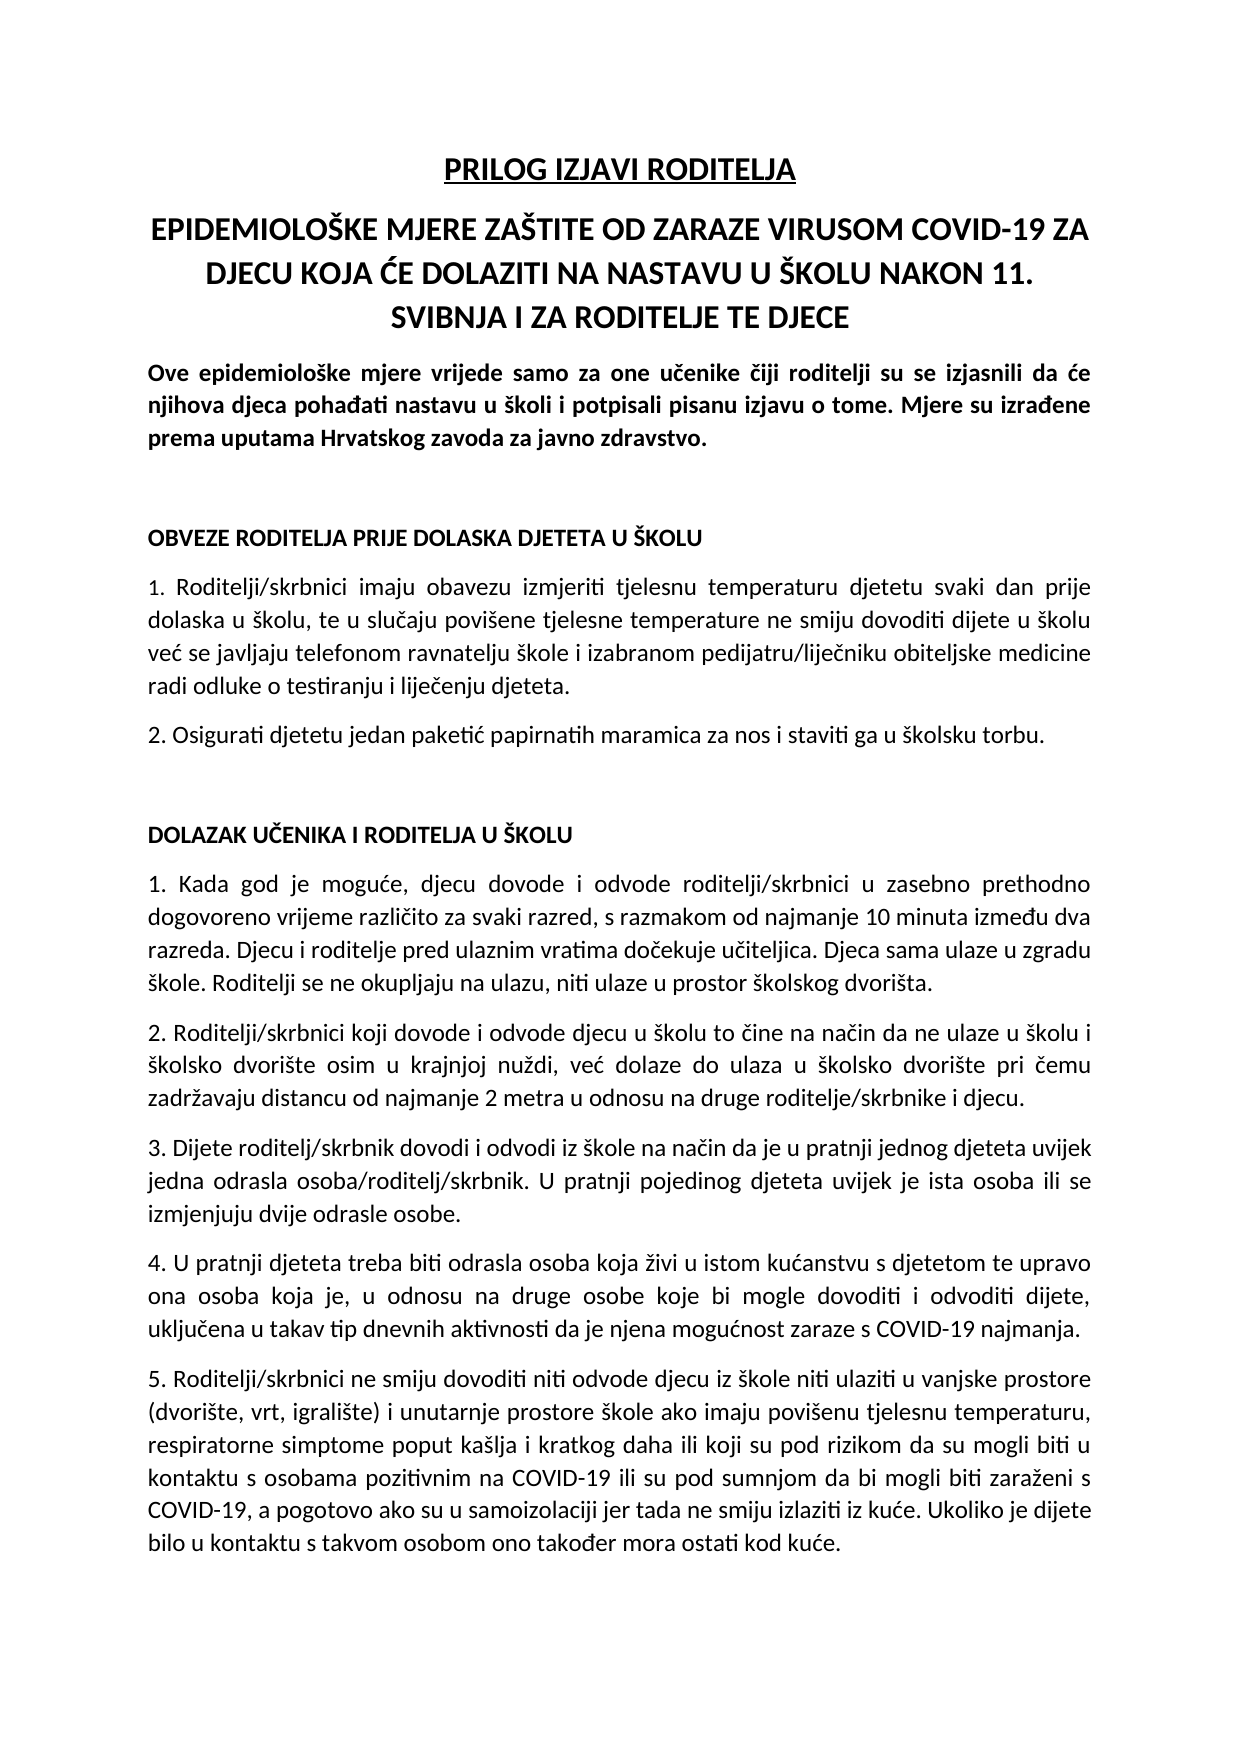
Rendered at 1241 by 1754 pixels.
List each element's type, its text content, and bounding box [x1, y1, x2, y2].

text 1. Kada god je moguće, djecu dovode i odvode roditelji/skrbnici u zasebno prethodno dogovoreno vrijeme različito za svaki razred, s razmakom od najmanje 10 minuta između dva razreda. Djecu i roditelje pred ulaznim vratima dočekuje učiteljica. Djeca sama ulaze u zgradu škole. Roditelji se ne okupljaju na ulazu, niti ulaze u prostor školskog dvorišta. [148, 868, 1093, 998]
text OBVEZE RODITELJA PRIJE DOLASKA DJETETA U ŠKOLU [148, 522, 1093, 552]
text Ove epidemiološke mjere vrijede samo za one učenike čiji roditelji su se izjasnili da će njihova djeca pohađati nastavu u školi i potpisali pisanu izjavu o tome. Mjere su izrađene prema uputama Hrvatskog zavoda za javno zdravstvo. [148, 357, 1093, 453]
text 1. Roditelji/skrbnici imaju obavezu izmjeriti tjelesnu temperaturu djetetu svaki dan prije dolaska u školu, te u slučaju povišene tjelesne temperature ne smiju dovoditi dijete u školu već se javljaju telefonom ravnatelju škole i izabranom pedijatru/liječniku obiteljske medicine radi odluke o testiranju i liječenju djeteta. [148, 571, 1093, 701]
text 2. Roditelji/skrbnici koji dovode i odvode djecu u školu to čine na način da ne ulaze u školu i školsko dvorište osim u krajnjoj nuždi, već dolaze do ulaza u školsko dvorište pri čemu zadržavaju distancu od najmanje 2 metra u odnosu na druge roditelje/skrbnike i djecu. [148, 1017, 1093, 1113]
text 4. U pratnji djeteta treba biti odrasla osoba koja živi u istom kućanstvu s djetetom te upravo ona osoba koja je, u odnosu na druge osobe koje bi mogle dovoditi i odvoditi dijete, uključena u takav tip dnevnih aktivnosti da je njena mogućnost zaraze s COVID-19 najmanja. [148, 1248, 1093, 1344]
text EPIDEMIOLOŠKE MJERE ZAŠTITE OD ZARAZE VIRUSOM COVID-19 ZA DJECU KOJA ĆE DOLAZITI NA NASTAVU U ŠKOLU NAKON 11. SVIBNJA I ZA RODITELJE TE DJECE [148, 208, 1093, 337]
text 5. Roditelji/skrbnici ne smiju dovoditi niti odvode djecu iz škole niti ulaziti u vanjske prostore (dvorište, vrt, igralište) i unutarnje prostore škole ako imaju povišenu tjelesnu temperaturu, respiratorne simptome poput kašlja i kratkog daha ili koji su pod rizikom da su mogli biti u kontaktu s osobama pozitivnim na COVID-19 ili su pod sumnjom da bi mogli biti zaraženi s COVID-19, a pogotovo ako su u samoizolaciji jer tada ne smiju izlaziti iz kuće. Ukoliko je dijete bilo u kontaktu s takvom osobom ono također mora ostati kod kuće. [148, 1363, 1093, 1558]
text 2. Osigurati djetetu jedan paketić papirnatih maramica za nos i staviti ga u školsku torbu. [148, 720, 1093, 750]
text 3. Dijete roditelj/skrbnik dovodi i odvodi iz škole na način da je u pratnji jednog djeteta uvijek jedna odrasla osoba/roditelj/skrbnik. U pratnji pojedinog djeteta uvijek je ista osoba ili se izmjenjuju dvije odrasle osobe. [148, 1132, 1093, 1228]
text DOLAZAK UČENIKA I RODITELJA U ŠKOLU [148, 819, 1093, 849]
text PRILOG IZJAVI RODITELJA [148, 148, 1093, 188]
